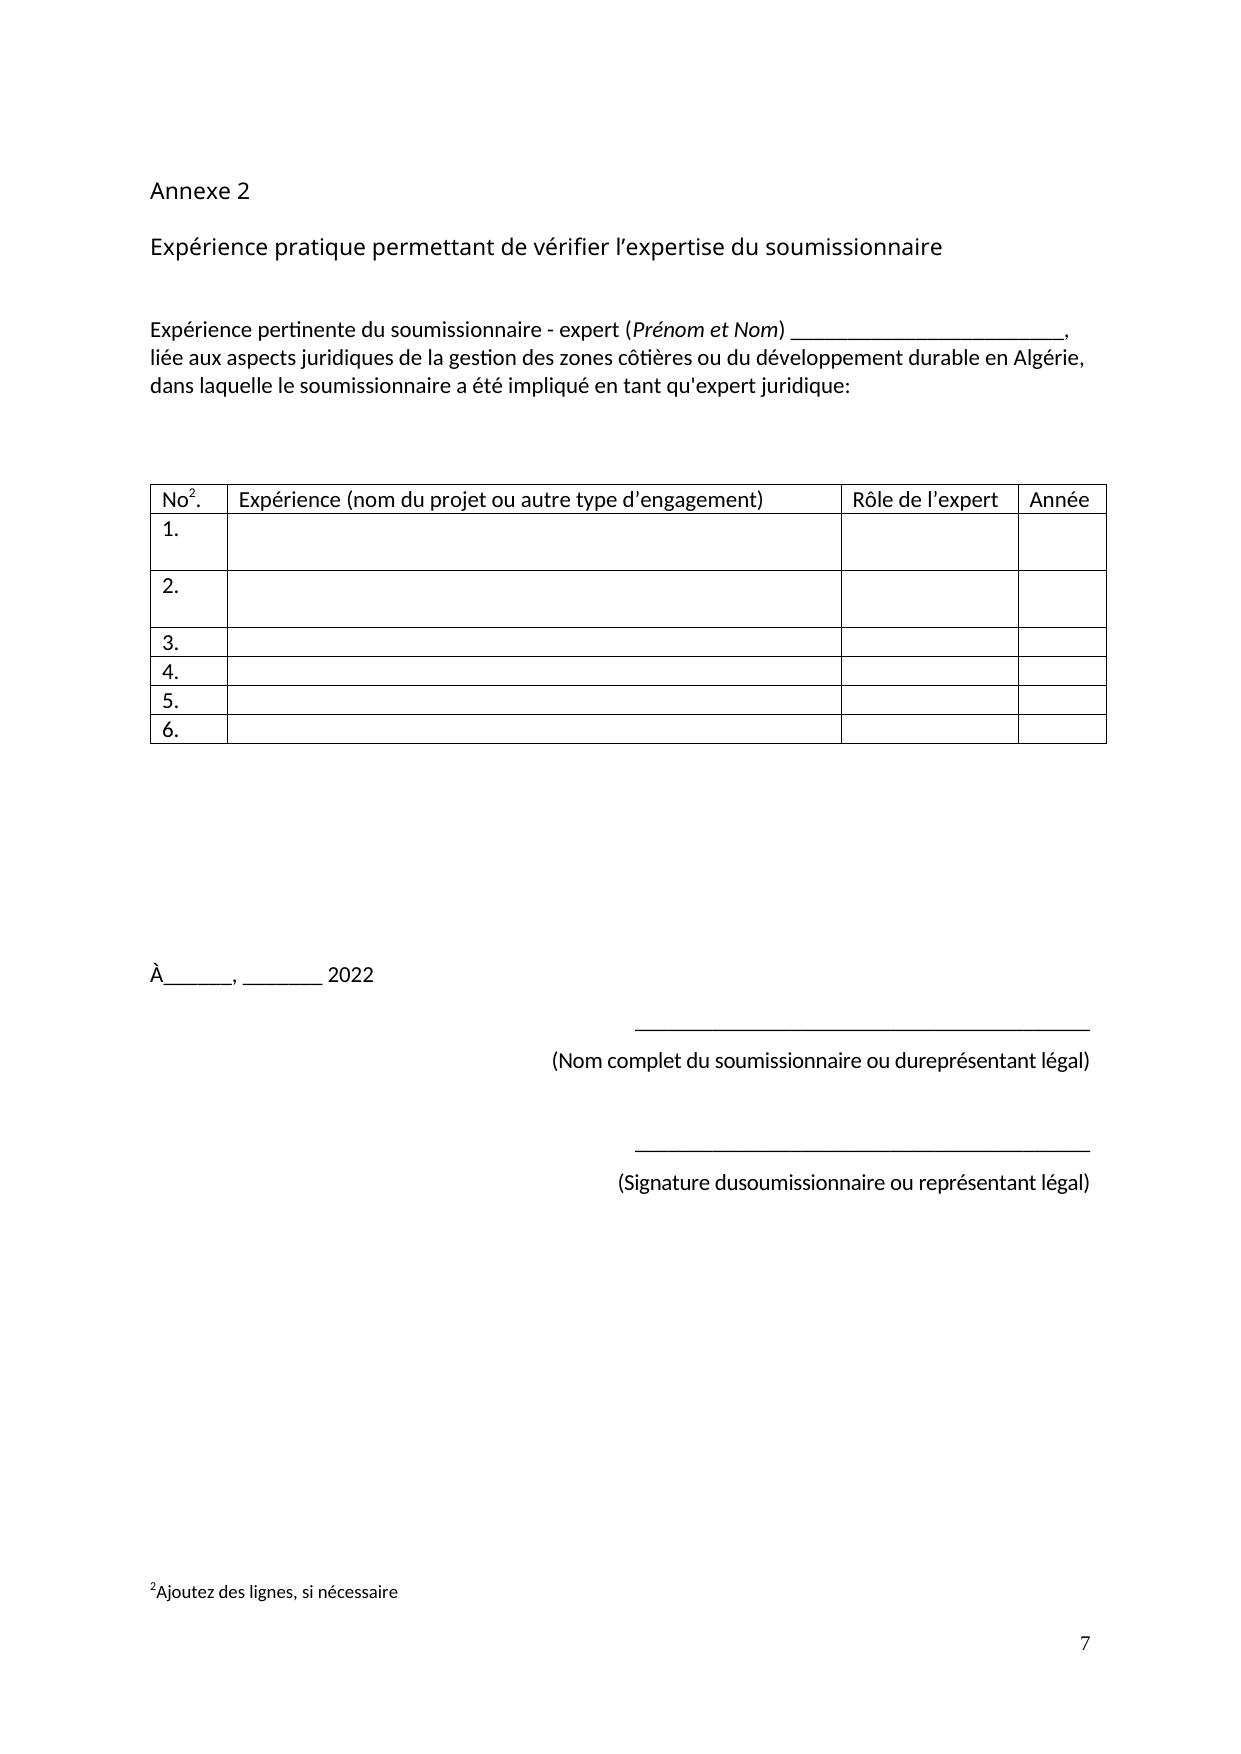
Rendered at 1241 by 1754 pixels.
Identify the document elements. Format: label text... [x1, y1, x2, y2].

table_header Année [1019, 485, 1106, 513]
table_cell [228, 628, 841, 656]
table_cell [1019, 628, 1106, 656]
table_cell [228, 571, 841, 627]
text _________________________________________ [150, 1127, 1090, 1155]
text À______, _______ 2022 [150, 940, 1090, 993]
subtitle Annexe 2 [150, 175, 1090, 206]
table_cell [842, 686, 1018, 714]
table_cell [842, 571, 1018, 627]
table_cell [1019, 686, 1106, 714]
table_header Rôle de l’expert [842, 485, 1018, 513]
table_cell 5. [151, 686, 227, 714]
text (Nom complet du soumissionnaire ou dureprésentant légal) [150, 1046, 1090, 1074]
table_cell 3. [151, 628, 227, 656]
table_cell [1019, 514, 1106, 570]
table_cell [842, 715, 1018, 743]
table_cell [842, 657, 1018, 685]
subtitle Expérience pratique permettant de vérifier l’expertise du soumissionnaire [150, 231, 1090, 262]
table_header No. [151, 485, 227, 513]
table_cell [228, 715, 841, 743]
table_cell [1019, 715, 1106, 743]
table_cell [1019, 571, 1106, 627]
table_cell 1. [151, 514, 227, 570]
table_cell [228, 514, 841, 570]
table_cell 6. [151, 715, 227, 743]
table_header Expérience (nom du projet ou autre type d’engagement) [228, 485, 841, 513]
table_cell 2. [151, 571, 227, 627]
text Expérience pertinente du soumissionnaire - expert (Prénom et Nom) ________________________, liée aux aspects juridiques de la gestion des zones côtières ou du développement durable en Algérie, dans laquelle le soumissionnaire a été impliqué en tant qu'expert juridique: [150, 316, 1090, 399]
text _________________________________________ [150, 1006, 1090, 1034]
table_cell [1019, 657, 1106, 685]
table_cell [228, 657, 841, 685]
table_cell [842, 628, 1018, 656]
text (Signature dusoumissionnaire ou représentant légal) [150, 1168, 1090, 1196]
table_cell [842, 514, 1018, 570]
table_cell [228, 686, 841, 714]
table_cell 4. [151, 657, 227, 685]
